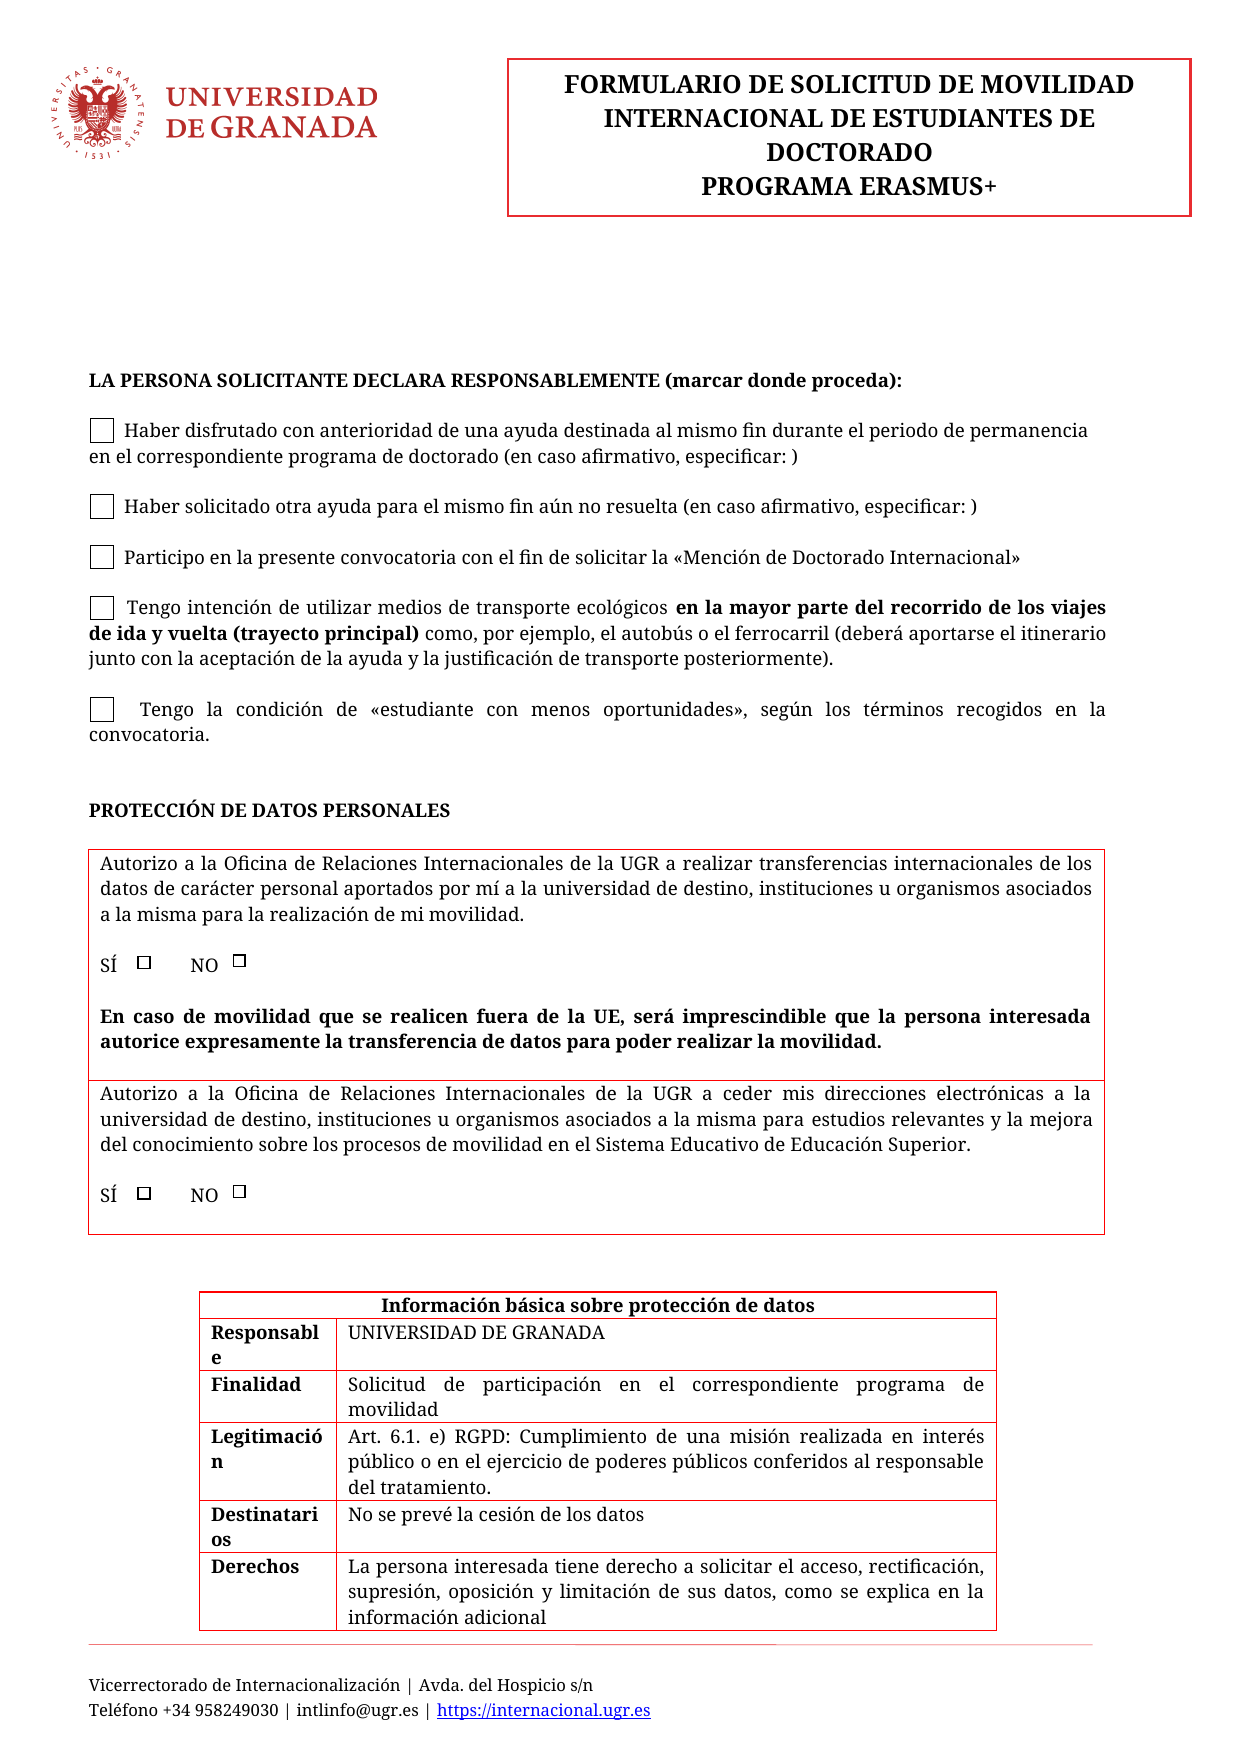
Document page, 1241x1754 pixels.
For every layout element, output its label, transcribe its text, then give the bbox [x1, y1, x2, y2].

table_cell UNIVERSIDAD DE GRANADA [337, 1319, 996, 1370]
table_cell No se prevé la cesión de los datos [337, 1501, 996, 1552]
text Participo en la presente convocatoria con el fin de solicitar la «Mención de Doctorado Internacional» [89, 544, 1107, 569]
table_cell Art. 6.1. e) RGPD: Cumplimiento de una misión realizada en interés público o en el ejercicio de poderes públicos conferidos al responsable del tratamiento. [337, 1423, 996, 1500]
text Tengo intención de utilizar medios de transporte ecológicos en la mayor parte del recorrido de los viajes de ida y vuelta (trayecto principal) como, por ejemplo, el autobús o el ferrocarril (deberá aportarse el itinerario junto con la aceptación de la ayuda y la justificación de transporte posteriormente). [89, 594, 1107, 671]
text Haber disfrutado con anterioridad de una ayuda destinada al mismo fin durante el periodo de permanencia en el correspondiente programa de doctorado (en caso afirmativo, especificar: ) [89, 417, 1107, 468]
table_cell La persona interesada tiene derecho a solicitar el acceso, rectificación, supresión, oposición y limitación de sus datos, como se explica en la información adicional [337, 1553, 996, 1629]
table_cell Solicitud de participación en el correspondiente programa de movilidad [337, 1371, 996, 1422]
table_header Información básica sobre protección de datos [200, 1293, 996, 1318]
text LA PERSONA SOLICITANTE DECLARA RESPONSABLEMENTE (marcar donde proceda): [89, 367, 1107, 392]
table_cell Derechos [200, 1553, 336, 1629]
table_cell Responsable [200, 1319, 336, 1370]
table_cell Finalidad [200, 1371, 336, 1422]
text Haber solicitado otra ayuda para el mismo fin aún no resuelta (en caso afirmativo, especificar: ) [89, 493, 1107, 519]
table_cell Autorizo a la Oficina de Relaciones Internacionales de la UGR a ceder mis direcciones electrónicas a la universidad de destino, instituciones u organismos asociados a la misma para estudios relevantes y la mejora del conocimiento sobre los procesos de movilidad en el Sistema Educativo de Educación Superior. SÍ NO [89, 1081, 1104, 1234]
picture [51, 67, 378, 159]
table_cell Destinatarios [200, 1501, 336, 1552]
table_header Autorizo a la Oficina de Relaciones Internacionales de la UGR a realizar transferencias internacionales de los datos de carácter personal aportados por mí a la universidad de destino, instituciones u organismos asociados a la misma para la realización de mi movilidad. SÍ NO En caso de movilidad que se realicen fuera de la UE, será imprescindible que la persona interesada autorice expresamente la transferencia de datos para poder realizar la movilidad. [89, 850, 1104, 1079]
table_cell Legitimación [200, 1423, 336, 1500]
text Tengo la condición de «estudiante con menos oportunidades», según los términos recogidos en la convocatoria. [89, 696, 1107, 747]
text PROTECCIÓN DE DATOS PERSONALES [89, 798, 1107, 823]
